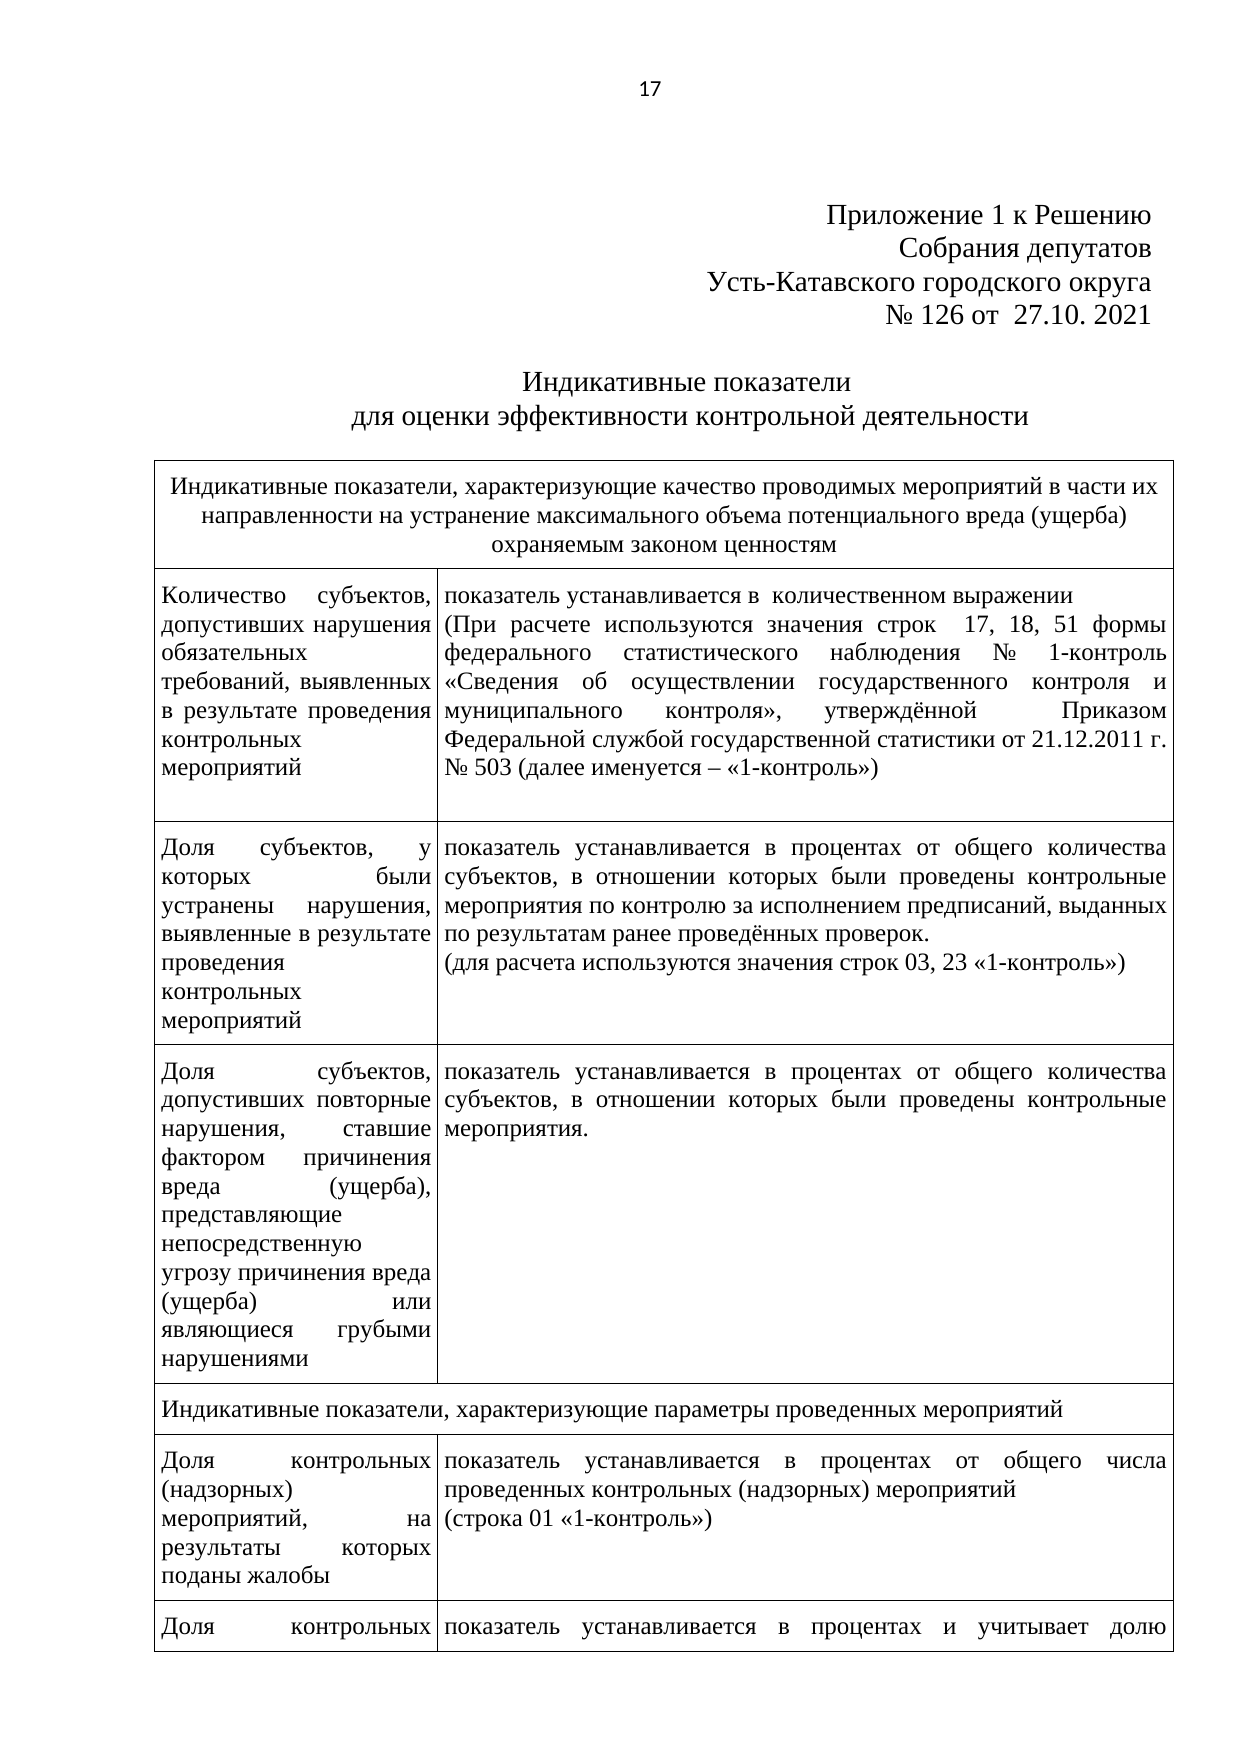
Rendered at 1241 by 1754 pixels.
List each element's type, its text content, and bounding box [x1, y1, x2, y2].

text для оценки эффективности контрольной деятельности [148, 398, 1152, 432]
text Приложение 1 к Решению [148, 197, 1152, 230]
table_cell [438, 1601, 1173, 1651]
table_cell Количество субъектов, допустивших нарушения обязательных требований, выявленных в результате проведения контрольных мероприятий [155, 569, 437, 821]
table_cell показатель устанавливается в процентах от общего числа проведенных контрольных (надзорных) мероприятий (строка 01 «1-контроль») [438, 1435, 1173, 1600]
text Индикативные показатели [148, 364, 1152, 398]
table_header Индикативные показатели, характеризующие качество проводимых мероприятий в части их направленности на устранение максимального объема потенциального вреда (ущерба) охраняемым законом ценностям [155, 461, 1173, 568]
table_cell показатель устанавливается в процентах от общего количества субъектов, в отношении которых были проведены контрольные мероприятия по контролю за исполнением предписаний, выданных по результатам ранее проведённых проверок. (для расчета используются значения строк 03, 23 «1-контроль») [438, 822, 1173, 1044]
table_cell Доля субъектов, у которых были устранены нарушения, выявленные в результате проведения контрольных мероприятий [155, 822, 437, 1044]
table_cell показатель устанавливается в процентах от общего количества субъектов, в отношении которых были проведены контрольные мероприятия. [438, 1045, 1173, 1383]
text Собрания депутатов [148, 230, 1152, 264]
table_cell Доля субъектов, допустивших повторные нарушения, ставшие фактором причинения вреда (ущерба), представляющие непосредственную угрозу причинения вреда (ущерба) или являющиеся грубыми нарушениями [155, 1045, 437, 1383]
text Усть-Катавского городского округа [148, 264, 1152, 297]
table_cell показатель устанавливается в количественном выражении (При расчете используются значения строк 17, 18, 51 формы федерального статистического наблюдения № 1-контроль «Сведения об осуществлении государственного контроля и муниципального контроля», утверждённой Приказом Федеральной службой государственной статистики от 21.12.2011 г. № 503 (далее именуется – «1-контроль») [438, 569, 1173, 821]
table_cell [155, 1601, 437, 1651]
table_cell Доля контрольных (надзорных) мероприятий, на результаты которых поданы жалобы [155, 1435, 437, 1600]
table_cell Индикативные показатели, характеризующие параметры проведенных мероприятий [155, 1384, 1173, 1434]
text № 126 от 27.10. 2021 [148, 297, 1152, 331]
